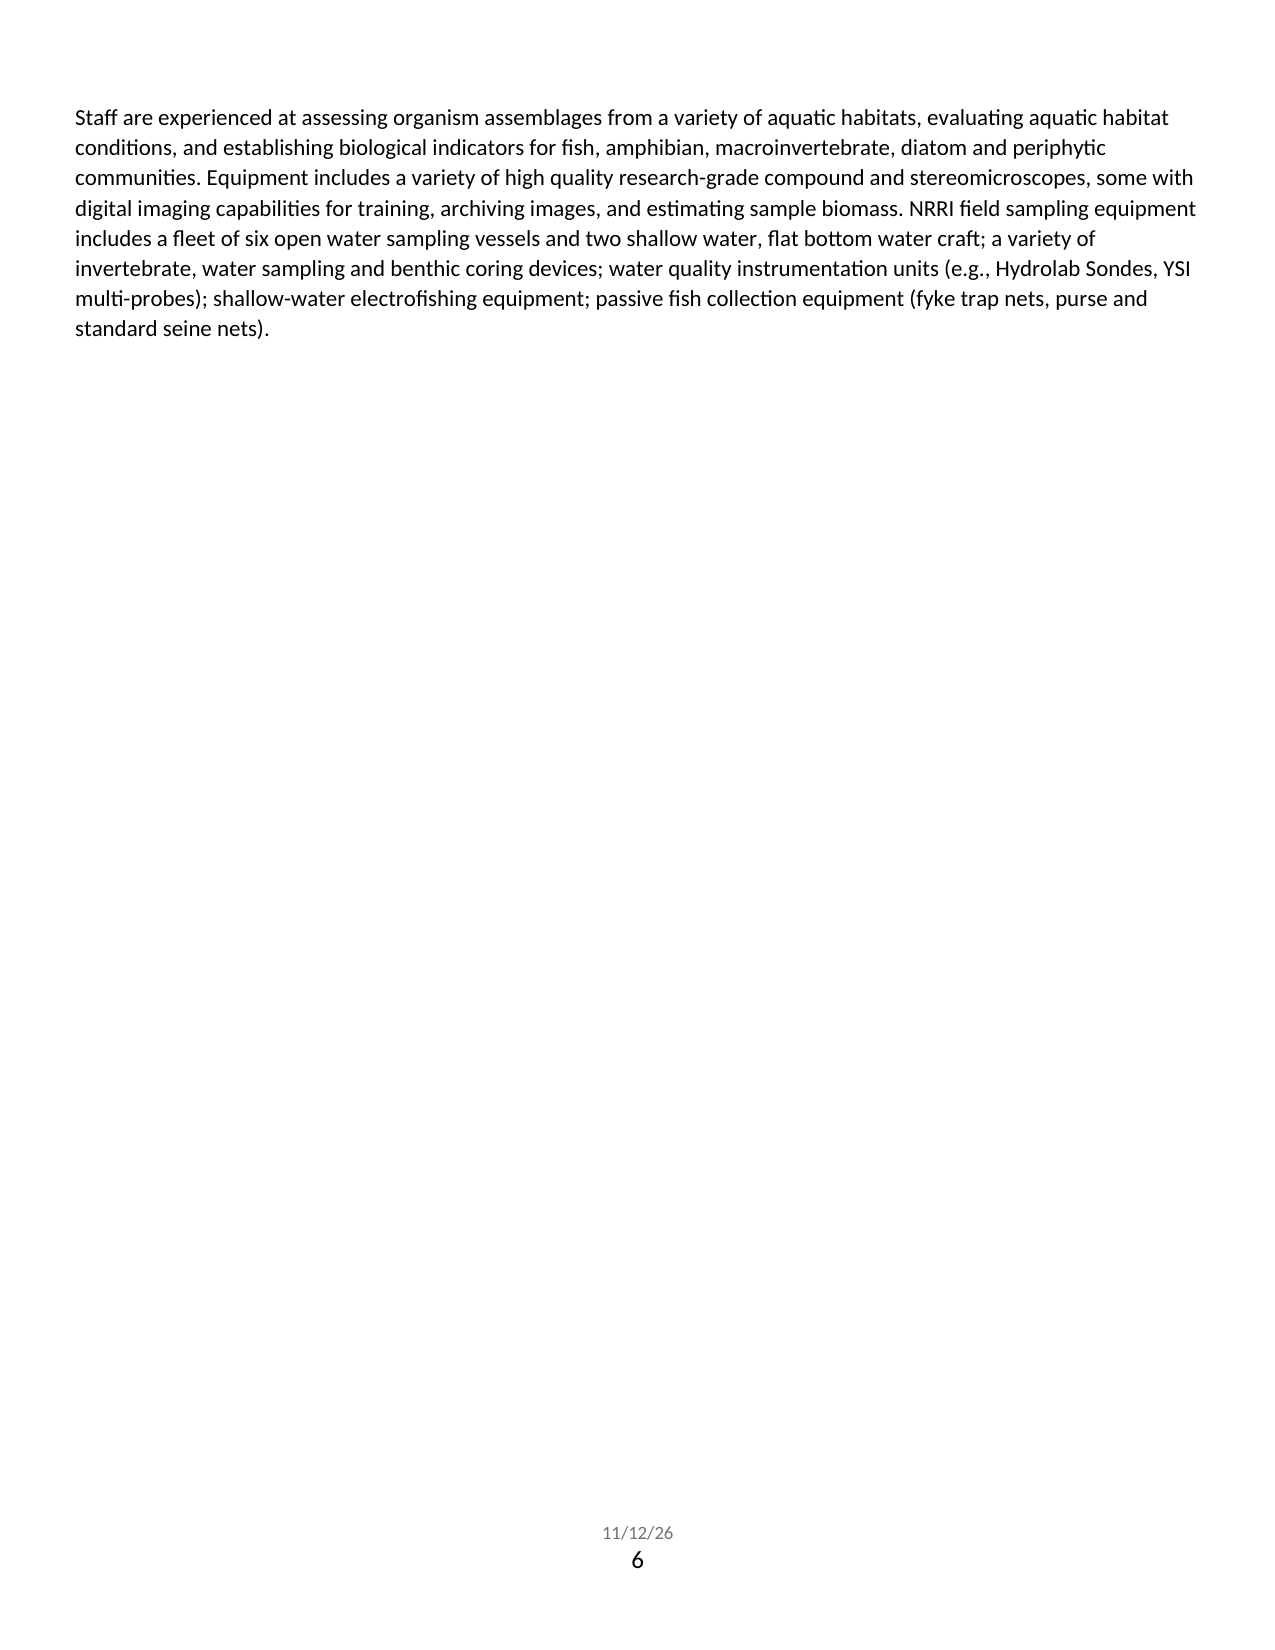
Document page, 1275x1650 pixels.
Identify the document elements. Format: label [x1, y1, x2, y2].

text [75, 103, 1200, 342]
